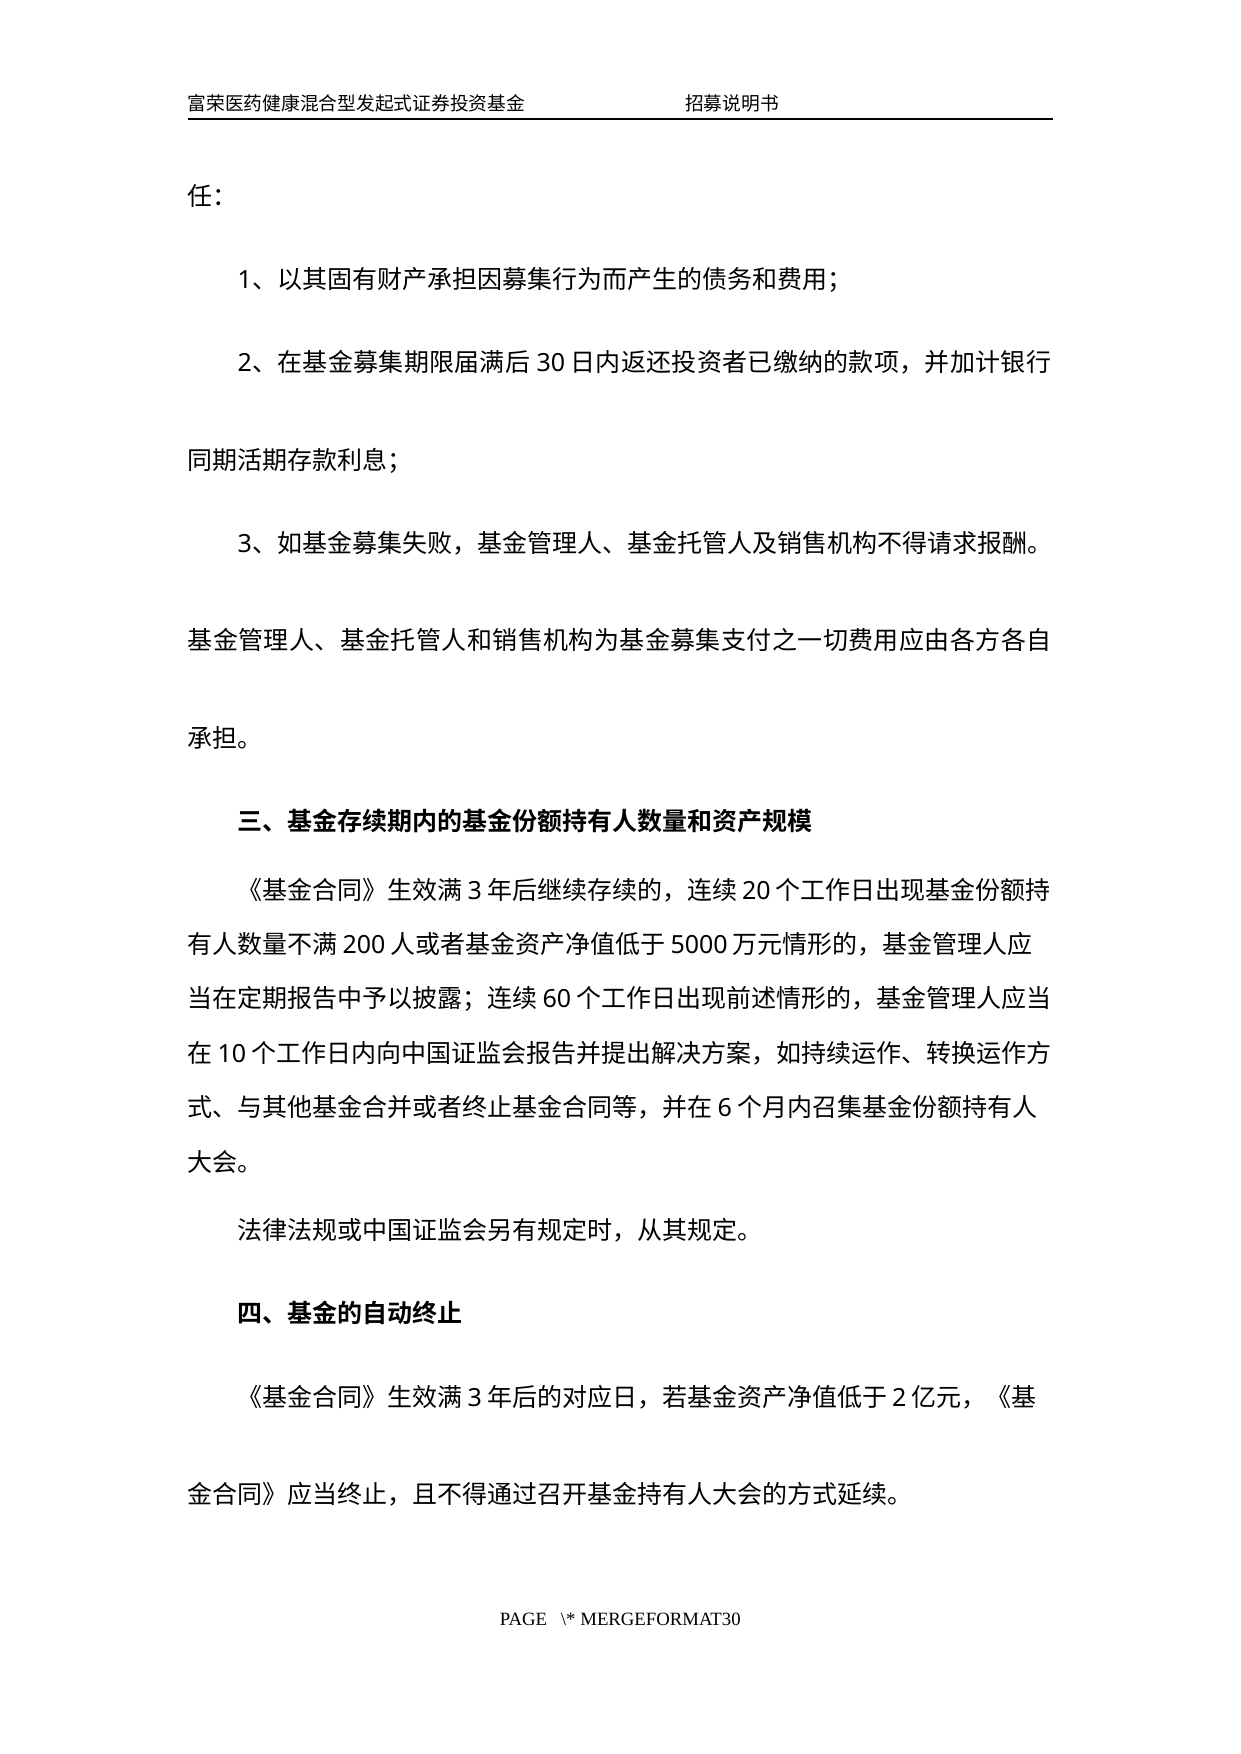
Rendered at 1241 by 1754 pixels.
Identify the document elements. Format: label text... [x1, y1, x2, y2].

text 法律法规或中国证监会另有规定时，从其规定。 [187, 1196, 1053, 1261]
text 《基金合同》生效满3年后继续存续的，连续20个工作日出现基金份额持有人数量不满200人或者基金资产净值低于5000万元情形的，基金管理人应当在定期报告中予以披露；连续60个工作日出现前述情形的，基金管理人应当在10个工作日内向中国证监会报告并提出解决方案，如持续运作、转换运作方式、与其他基金合并或者终止基金合同等，并在6个月内召集基金份额持有人大会。 [187, 870, 1053, 1178]
text 四、基金的自动终止 [187, 1279, 1053, 1344]
text 3、如基金募集失败，基金管理人、基金托管人及销售机构不得请求报酬。基金管理人、基金托管人和销售机构为基金募集支付之一切费用应由各方各自承担。 [187, 509, 1053, 769]
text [187, 162, 1053, 227]
text 三、基金存续期内的基金份额持有人数量和资产规模 [187, 787, 1053, 852]
text 1、以其固有财产承担因募集行为而产生的债务和费用； [187, 245, 1053, 310]
text 《基金合同》生效满3年后的对应日，若基金资产净值低于2亿元，《基金合同》应当终止，且不得通过召开基金持有人大会的方式延续。 [187, 1363, 1053, 1525]
text 2、在基金募集期限届满后30日内返还投资者已缴纳的款项，并加计银行同期活期存款利息； [187, 328, 1053, 491]
